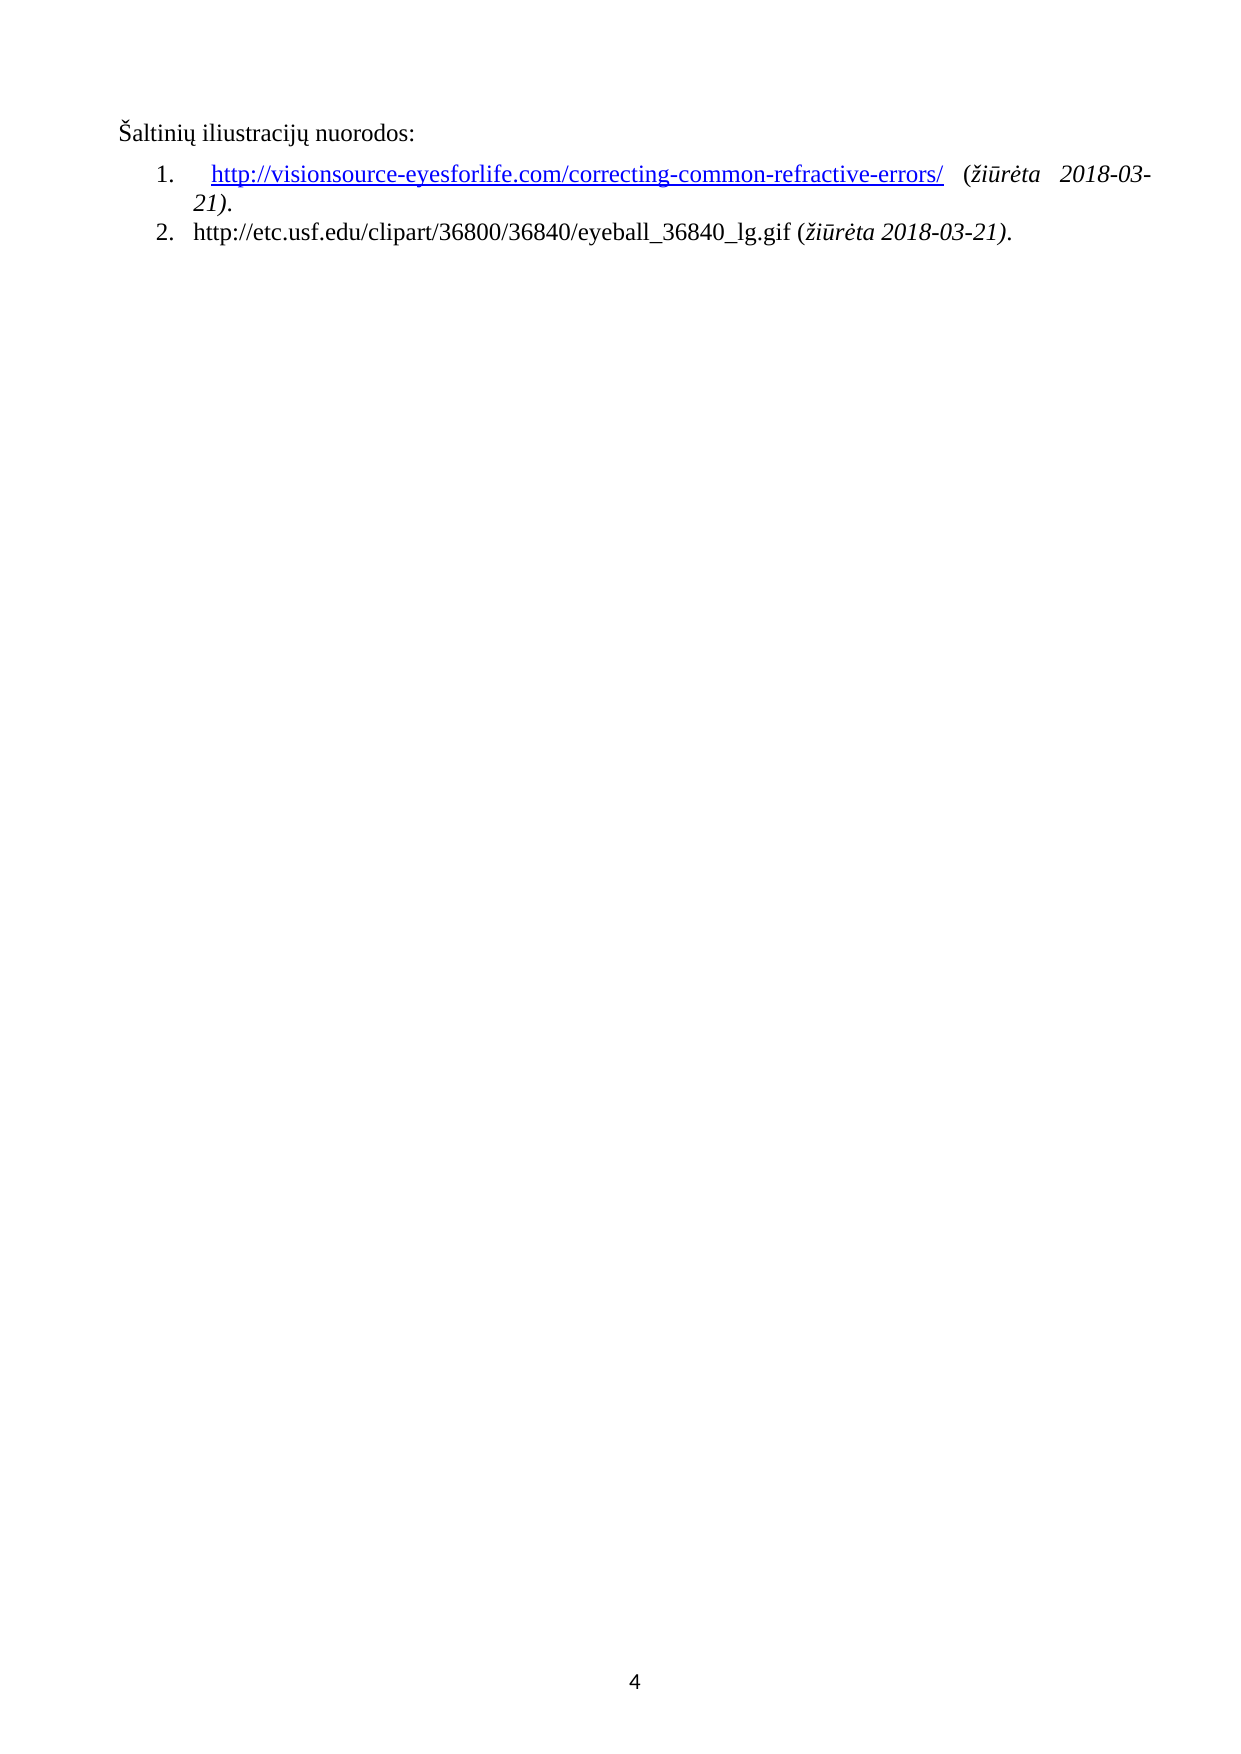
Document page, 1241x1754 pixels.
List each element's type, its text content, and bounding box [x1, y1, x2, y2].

list http://visionsource-eyesforlife.com/correcting-common-refractive-errors/ (žiūrėta 2018-03-21). [156, 159, 1152, 217]
list http://etc.usf.edu/clipart/36800/36840/eyeball_36840_lg.gif (žiūrėta 2018-03-21). [156, 217, 1152, 246]
text Šaltinių iliustracijų nuorodos: [118, 118, 1152, 147]
